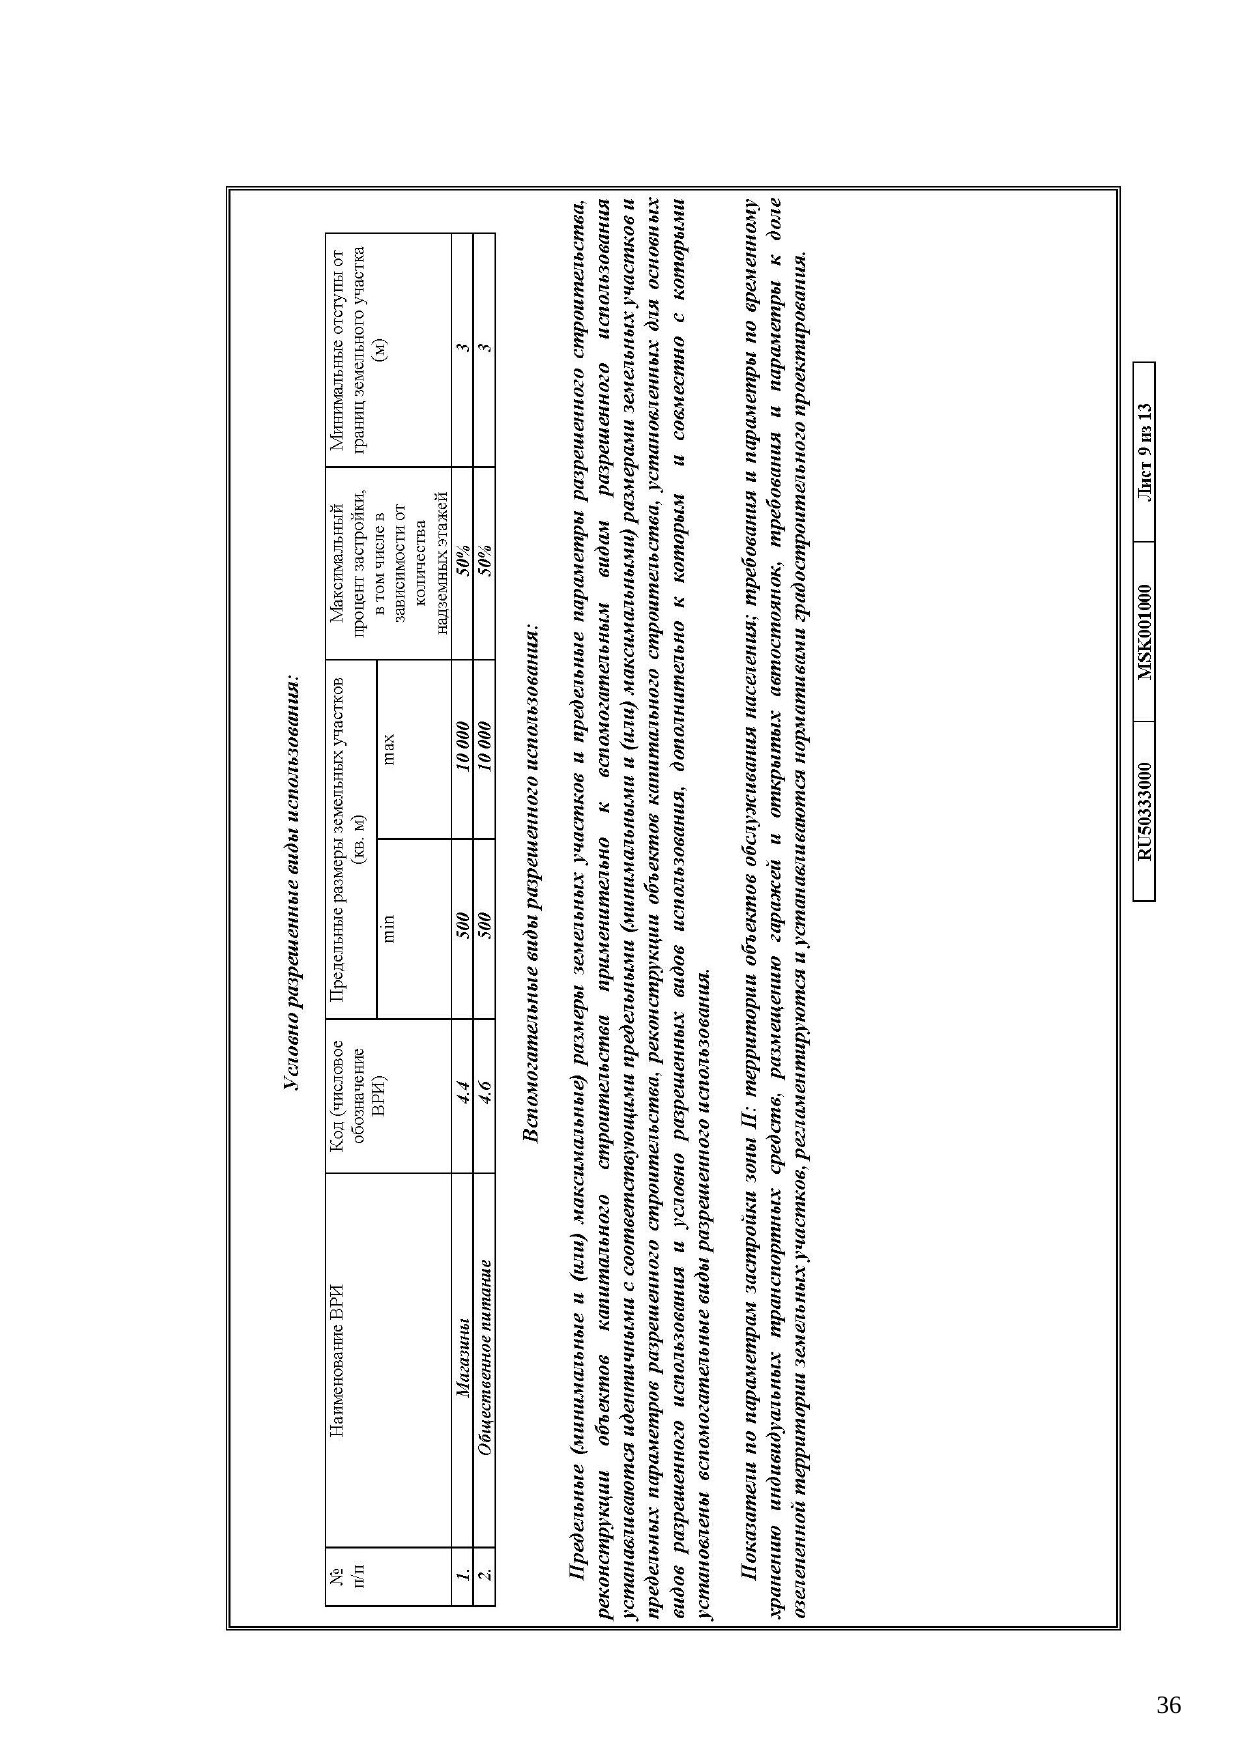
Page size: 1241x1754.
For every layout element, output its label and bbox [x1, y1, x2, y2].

picture [103, 146, 1181, 1670]
